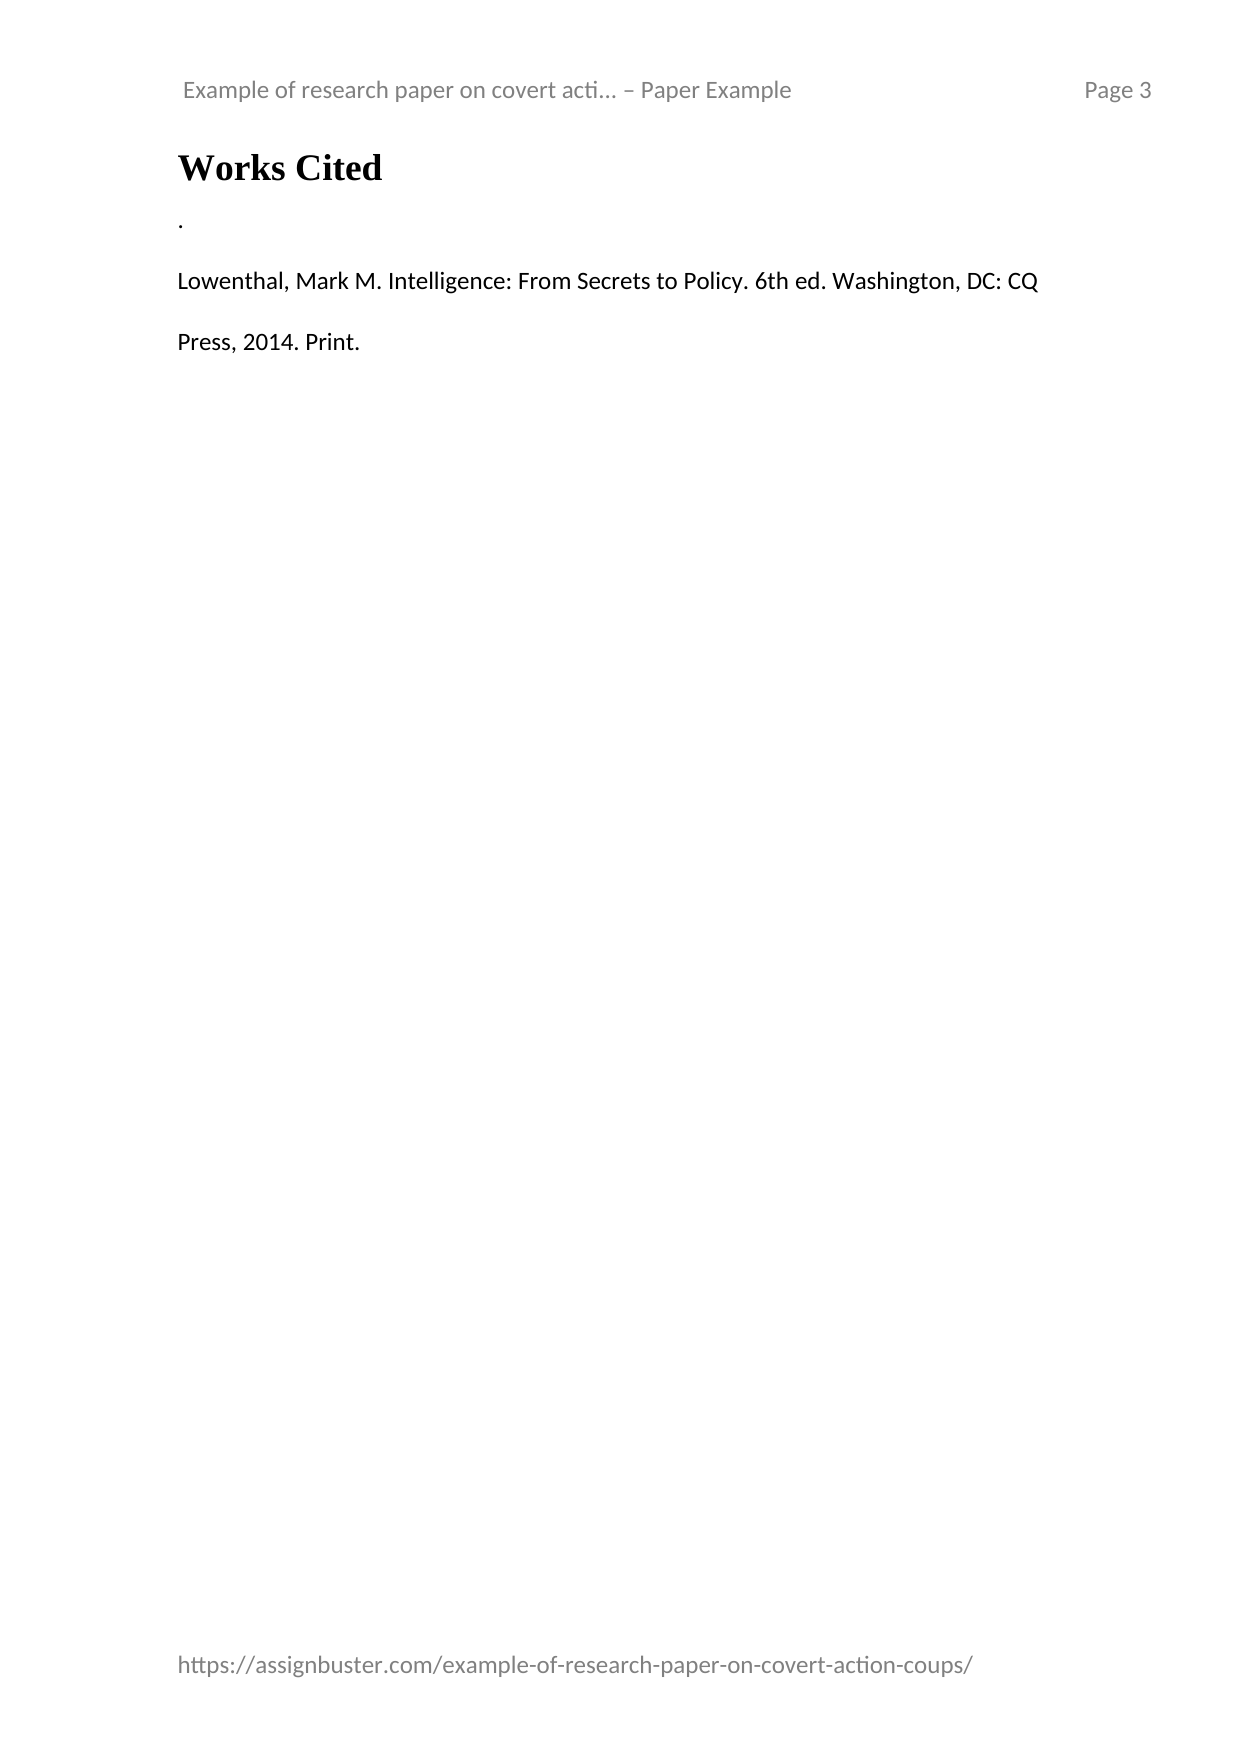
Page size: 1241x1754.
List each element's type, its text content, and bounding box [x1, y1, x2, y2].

text . Lowenthal, Mark M. Intelligence: From Secrets to Policy. 6th ed. Washington, DC: CQ Press, 2014. Print. [177, 204, 1152, 357]
subtitle Works Cited [177, 145, 1152, 188]
